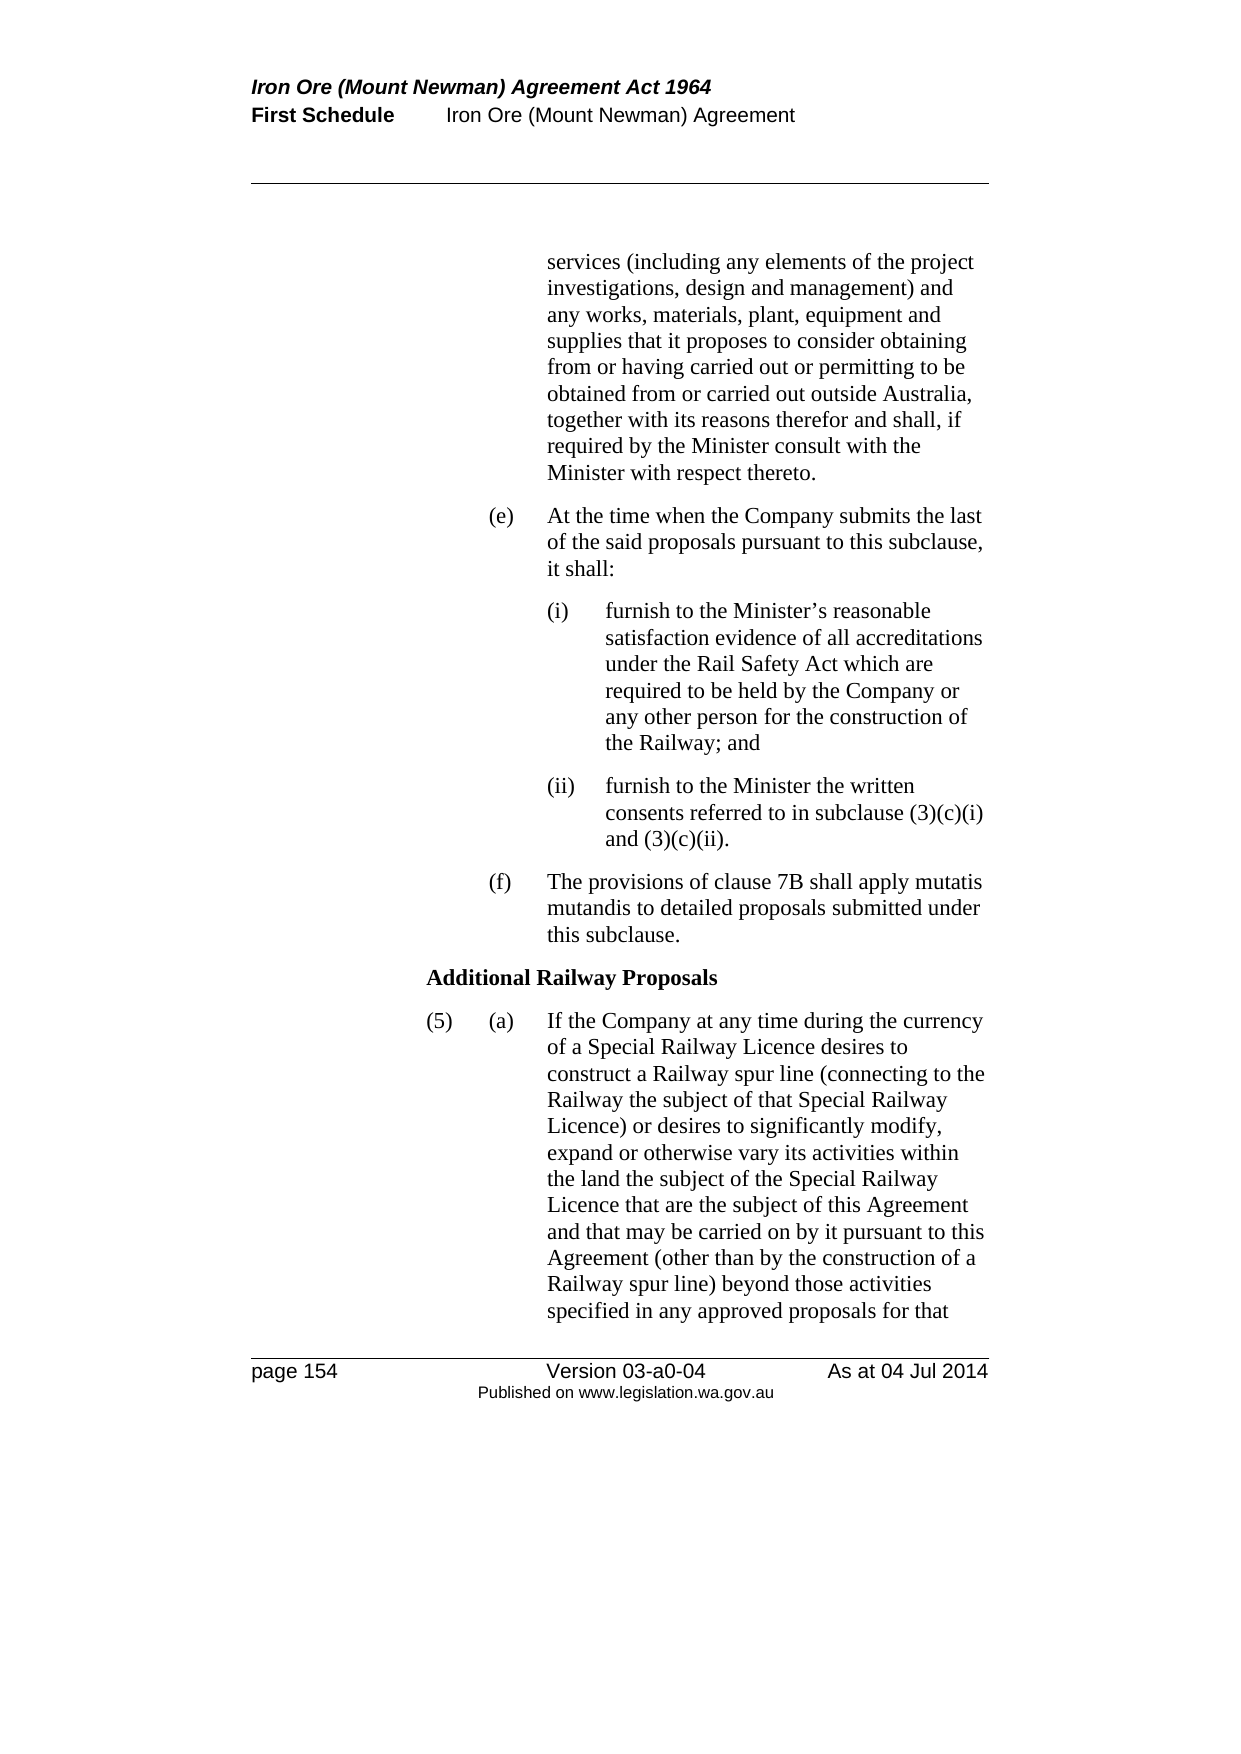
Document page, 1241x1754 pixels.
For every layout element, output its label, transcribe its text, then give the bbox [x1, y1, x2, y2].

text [488, 248, 989, 485]
text (i) furnish to the Minister’s reasonable satisfaction evidence of all accreditations under the Rail Safety Act which are required to be held by the Company or any other person for the construction of the Railway; and [547, 598, 989, 756]
text (f) The provisions of clause 7B shall apply mutatis mutandis to detailed proposals submitted under this subclause. [488, 868, 989, 947]
text (ii) furnish to the Minister the written consents referred to in subclause (3)(c)(i) and (3)(c)(ii). [547, 772, 989, 851]
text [426, 1007, 989, 1323]
text Additional Railway Proposals [426, 964, 989, 990]
text (e) At the time when the Company submits the last of the said proposals pursuant to this subclause, it shall: [488, 502, 989, 581]
